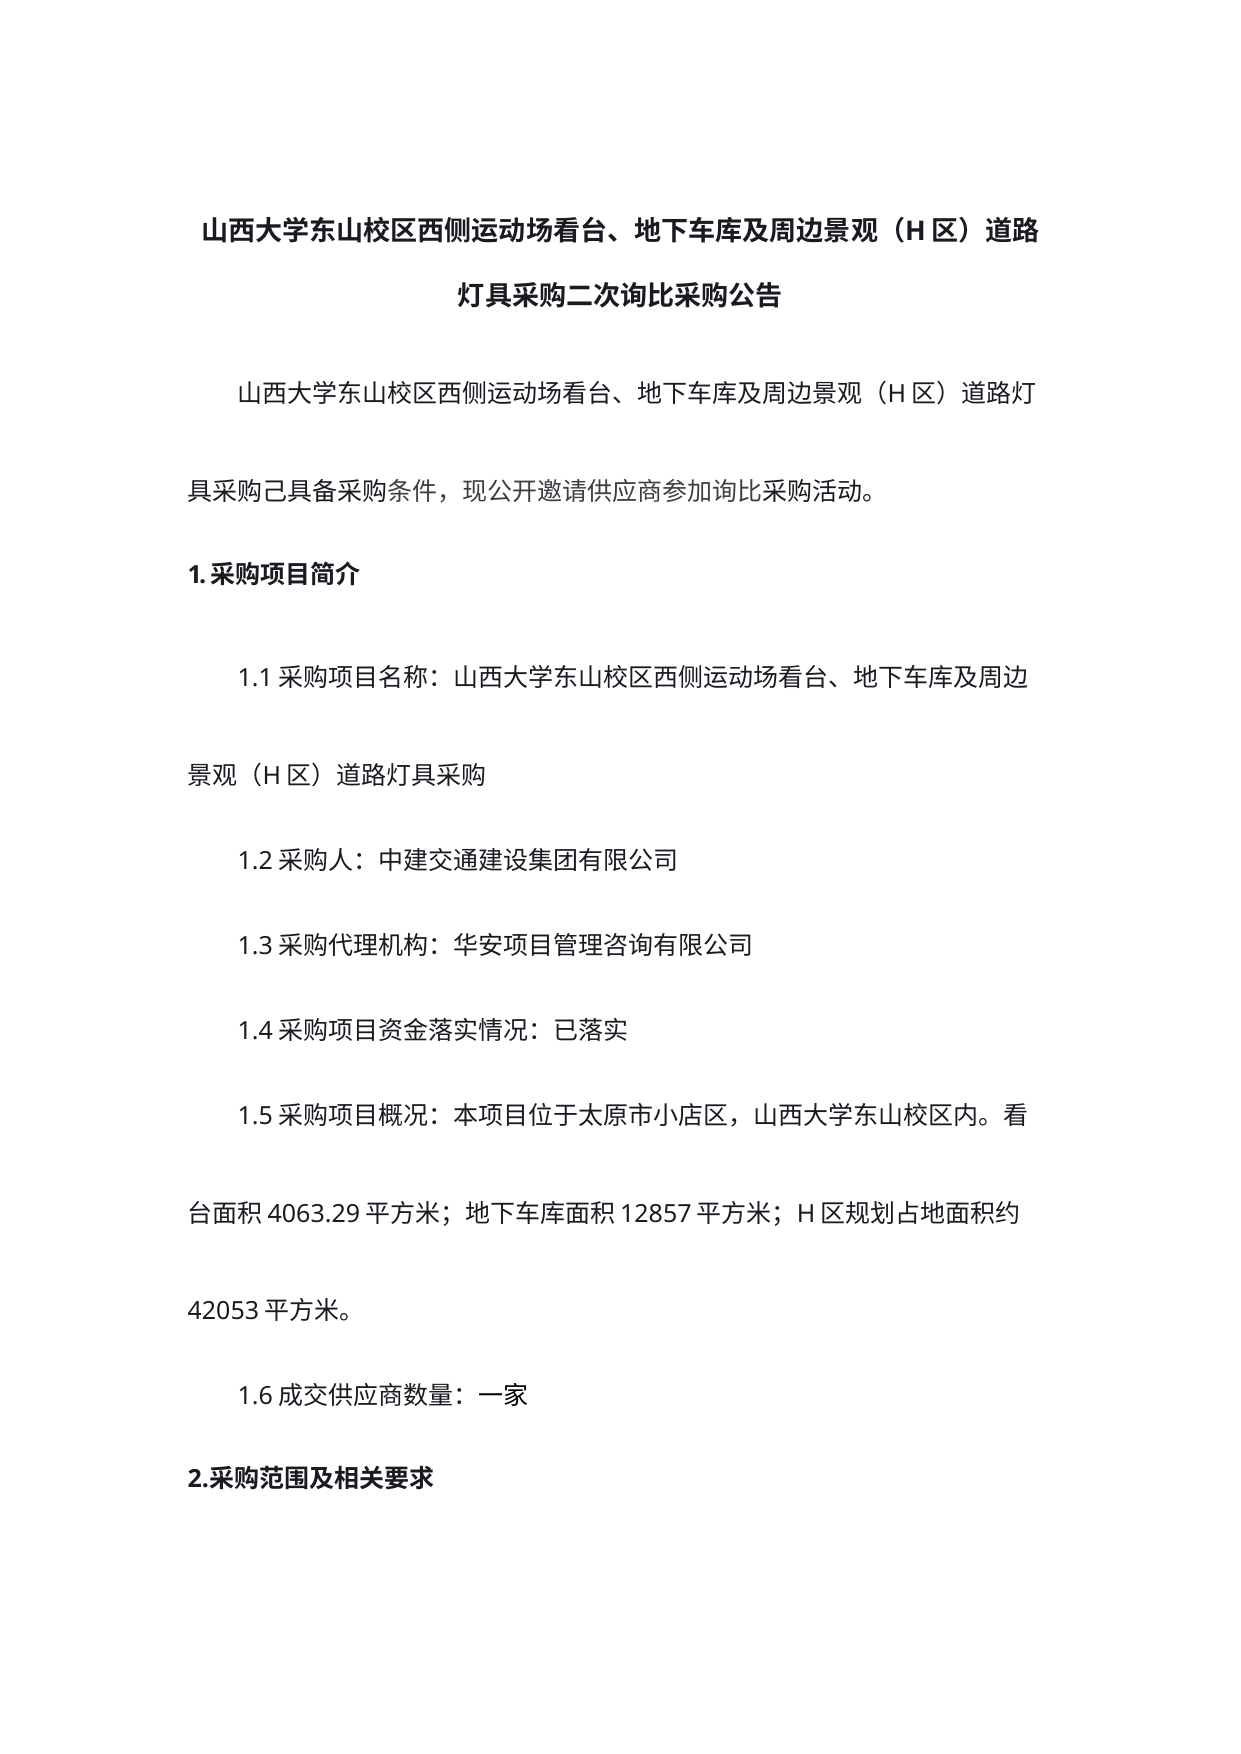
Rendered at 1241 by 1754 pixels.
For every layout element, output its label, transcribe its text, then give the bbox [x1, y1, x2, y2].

text 1.1采购项目名称：山西大学东山校区西侧运动场看台、地下车库及周边景观（H区）道路灯具采购 [187, 643, 1043, 806]
text 1.4采购项目资金落实情况：已落实 [187, 996, 1043, 1061]
text 1.5采购项目概况：本项目位于太原市小店区，山西大学东山校区内。看台面积4063.29平方米；地下车库面积12857平方米；H区规划占地面积约42053平方米。 [187, 1081, 1043, 1341]
text 2.采购范围及相关要求 [187, 1444, 1053, 1509]
text 1.3采购代理机构：华安项目管理咨询有限公司 [187, 911, 1043, 976]
text 1.6成交供应商数量：一家 [187, 1361, 1043, 1426]
text 山西大学东山校区西侧运动场看台、地下车库及周边景观（H区）道路灯具采购二次询比采购公告 [187, 196, 1053, 326]
list 采购项目简介 [187, 540, 1053, 605]
text 1.2采购人：中建交通建设集团有限公司 [187, 826, 1043, 891]
text 山西大学东山校区西侧运动场看台、地下车库及周边景观（H区）道路灯具采购己具备采购条件，现公开邀请供应商参加询比采购活动。 [187, 359, 1053, 522]
